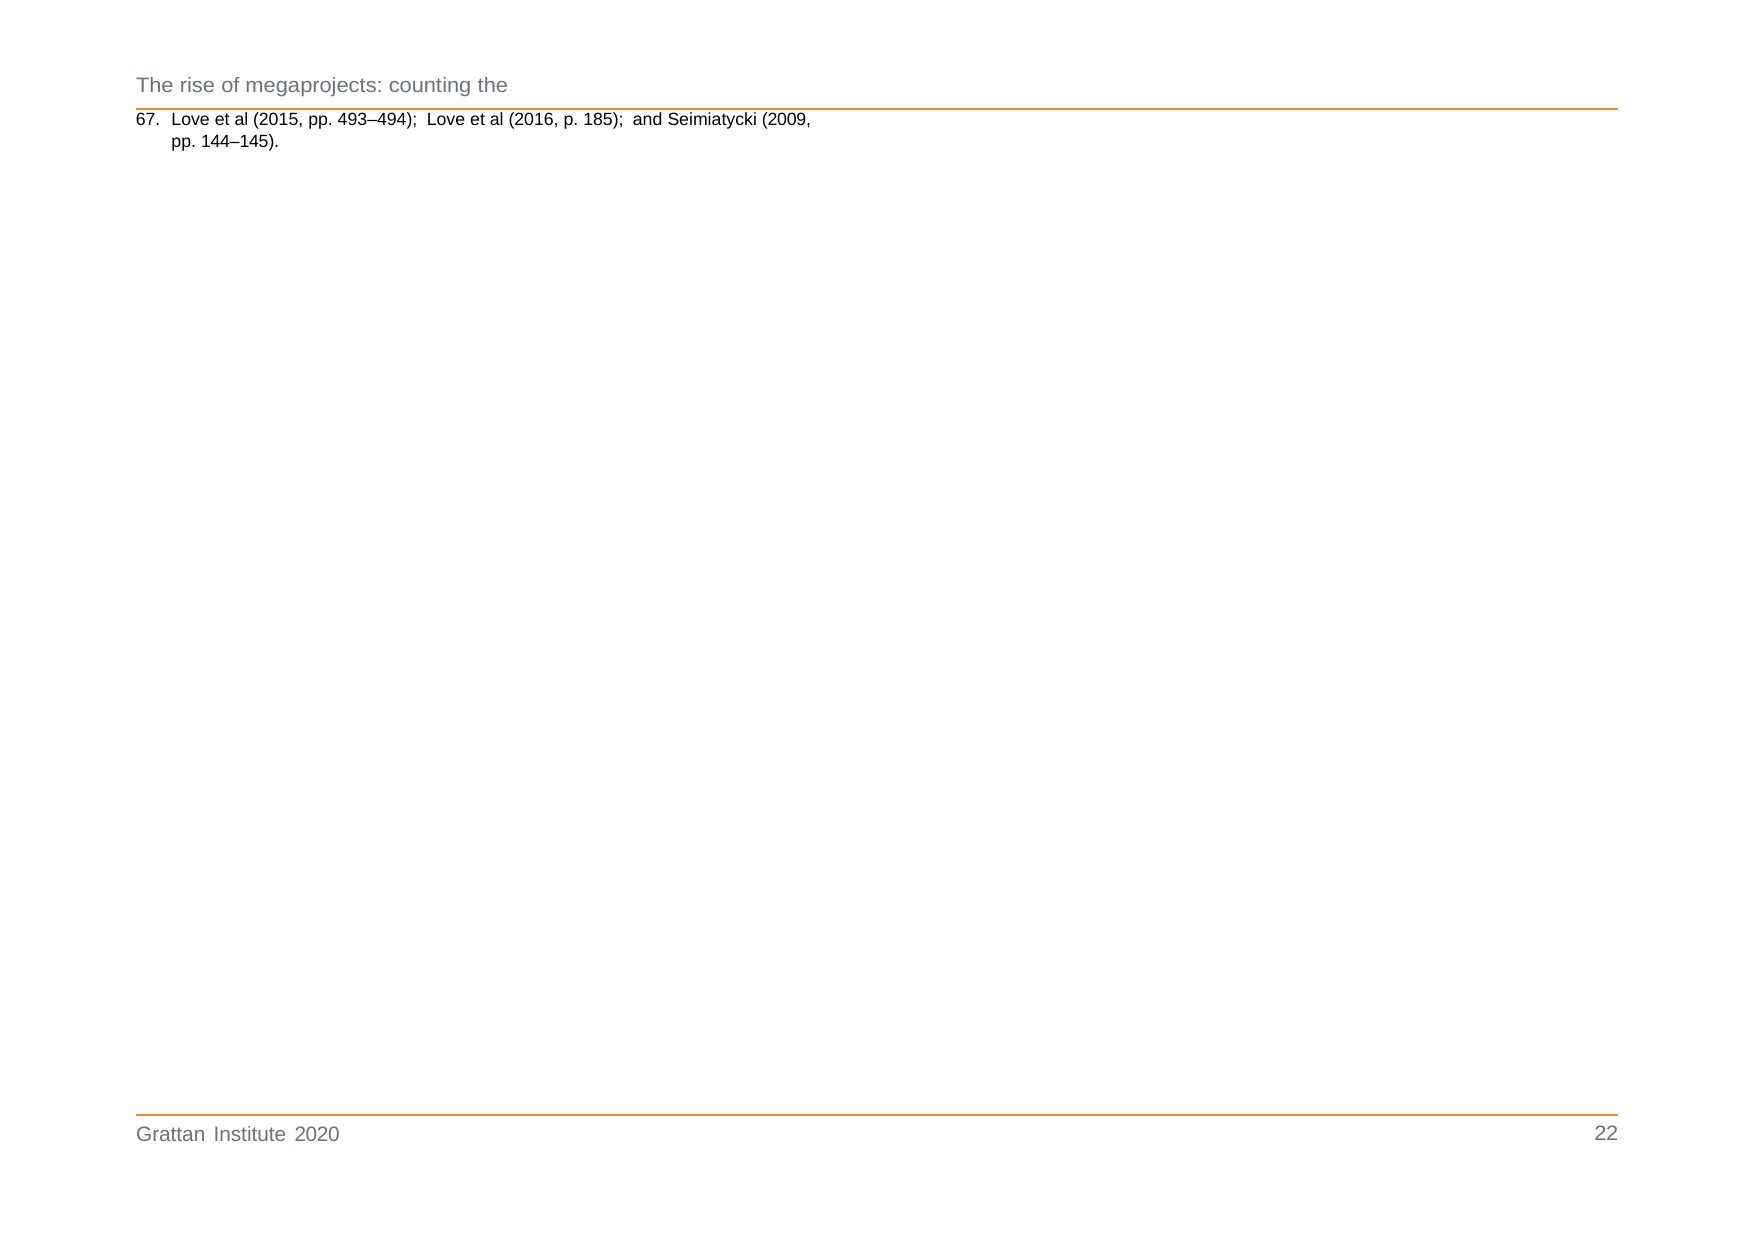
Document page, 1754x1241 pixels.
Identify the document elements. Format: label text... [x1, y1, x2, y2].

text pp. 144–145). [171, 131, 1739, 152]
list Love et al (2015, pp. 493–494); Love et al (2016, p. 185); and Seimiatycki (2009, [136, 108, 1739, 129]
